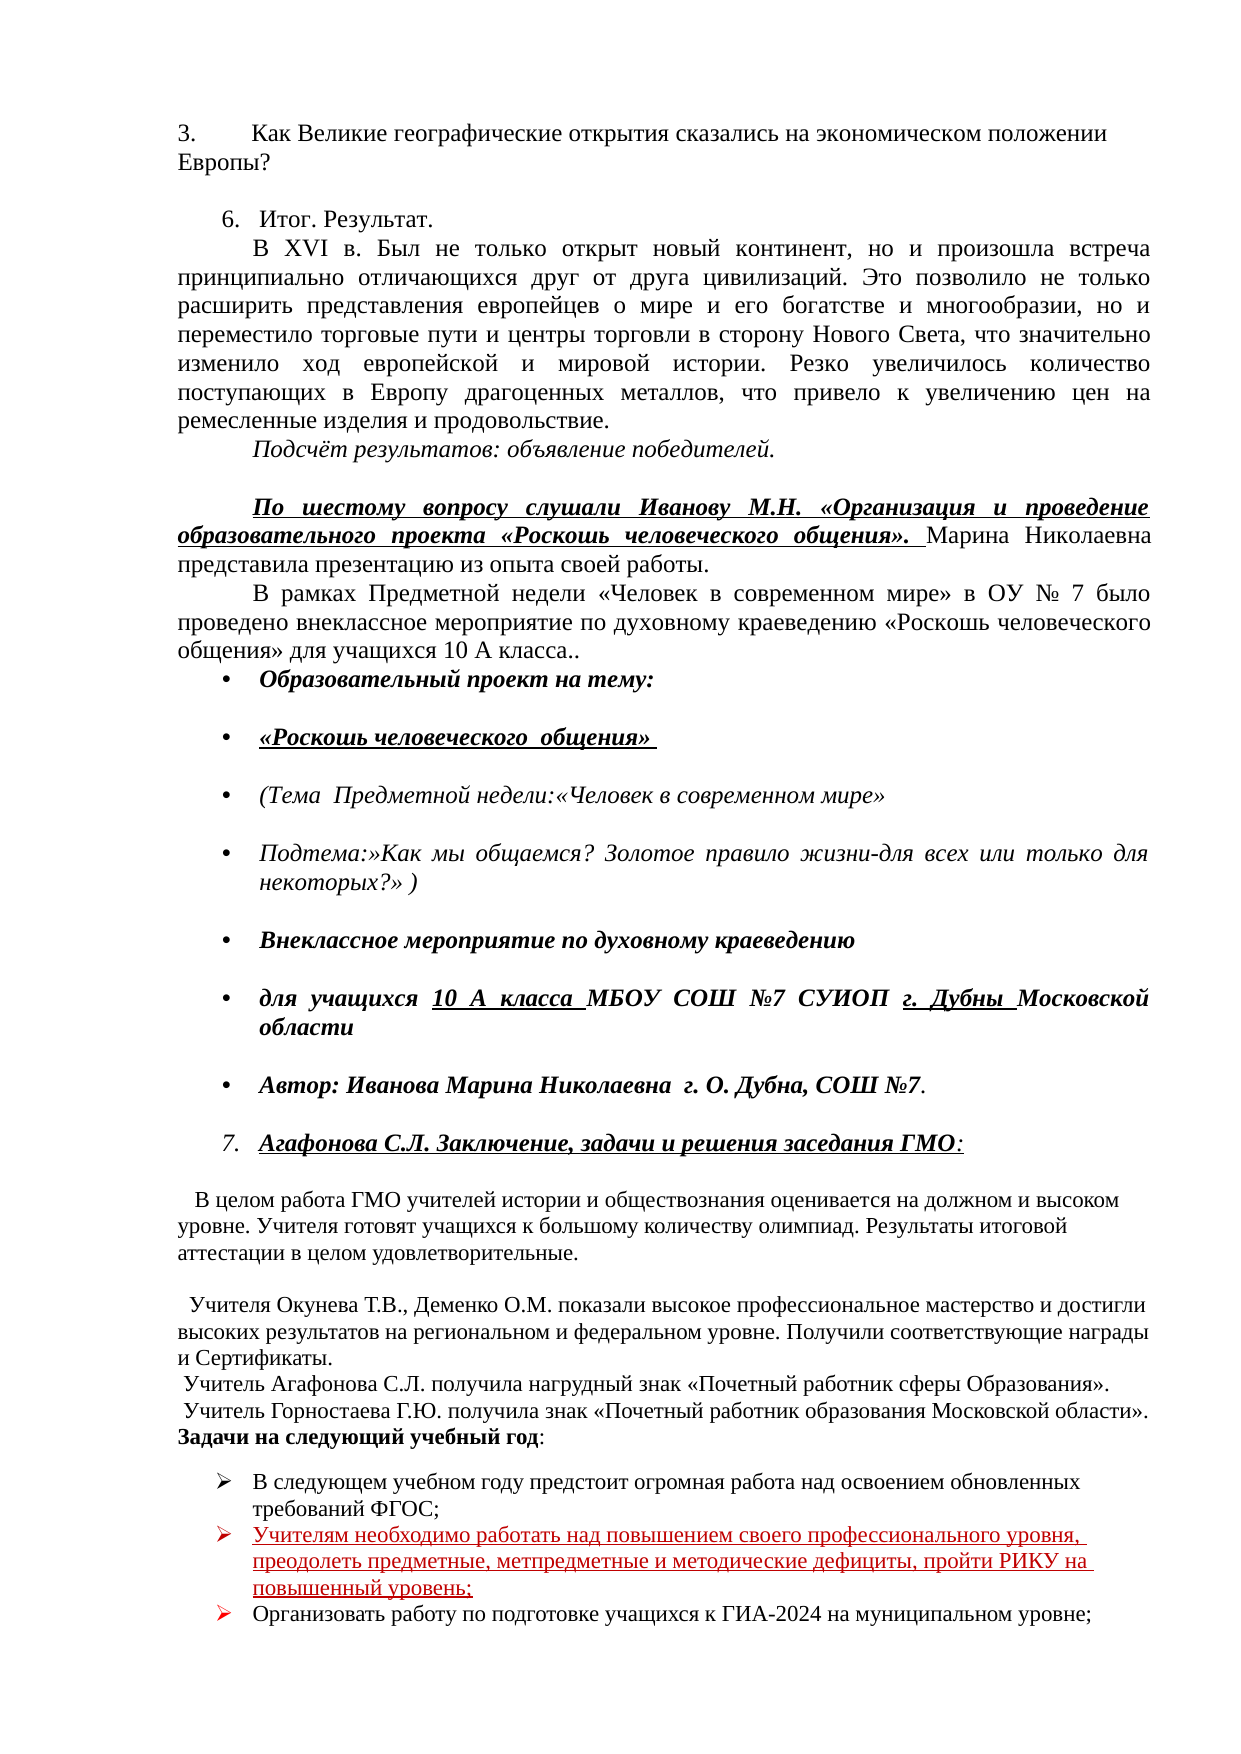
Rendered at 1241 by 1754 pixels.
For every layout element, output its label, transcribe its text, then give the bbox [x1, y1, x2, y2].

list Организовать работу по подготовке учащихся к ГИА-2024 на муниципальном уровне; [215, 1600, 1152, 1626]
list для учащихся 10 А класса МБОУ СОШ №7 СУИОП г. Дубны Московской области [222, 983, 1152, 1041]
text Задачи на следующий учебный год: [177, 1423, 1152, 1449]
text Учитель Горностаева Г.Ю. получила знак «Почетный работник образования Московской области». [177, 1397, 1152, 1423]
text В целом работа ГМО учителей истории и обществознания оценивается на должном и высоком уровне. Учителя готовят учащихся к большому количеству олимпиад. Результаты итоговой аттестации в целом удовлетворительные. [177, 1186, 1152, 1265]
list В следующем учебном году предстоит огромная работа над освоением обновленных требований ФГОС; [215, 1468, 1152, 1521]
list Внеклассное мероприятие по духовному краеведению [222, 925, 1152, 954]
list Агафонова С.Л. Заключение, задачи и решения заседания ГМО: [221, 1128, 1152, 1157]
text Учитель Агафонова С.Л. получила нагрудный знак «Почетный работник сферы Образования». [177, 1370, 1152, 1397]
list Как Великие географические открытия сказались на экономическом положении Европы? [177, 118, 1152, 176]
text Подсчёт результатов: объявление победителей. [177, 434, 1152, 463]
list Автор: Иванова Марина Николаевна г. О. Дубна, СОШ №7. [222, 1070, 1152, 1099]
list Образовательный проект на тему: [222, 664, 1152, 693]
list Итог. Результат. [221, 204, 1152, 233]
list Учителям необходимо работать над повышением своего профессионального уровня, преодолеть предметные, метпредметные и методические дефициты, пройти РИКУ на повышенный уровень; [215, 1521, 1152, 1600]
list Подтема:»Как мы общаемся? Золотое правило жизни-для всех или только для некоторых?» ) [222, 838, 1152, 896]
text В рамках Предметной недели «Человек в современном мире» в ОУ № 7 было проведено внеклассное мероприятие по духовному краеведению «Роскошь человеческого общения» для учащихся 10 А класса.. [177, 578, 1152, 664]
list (Тема Предметной недели:«Человек в современном мире» [222, 780, 1152, 809]
list «Роскошь человеческого общения» [222, 722, 1152, 751]
text По шестому вопросу слушали Иванову М.Н. «Организация и проведение образовательного проекта «Роскошь человеческого общения». Марина Николаевна представила презентацию из опыта своей работы. [177, 492, 1152, 578]
text Учителя Окунева Т.В., Деменко О.М. показали высокое профессиональное мастерство и достигли высоких результатов на региональном и федеральном уровне. Получили соответствующие награды и Сертификаты. [177, 1291, 1152, 1370]
text В XVI в. Был не только открыт новый континент, но и произошла встреча принципиально отличающихся друг от друга цивилизаций. Это позволило не только расширить представления европейцев о мире и его богатстве и многообразии, но и переместило торговые пути и центры торговли в сторону Нового Света, что значительно изменило ход европейской и мировой истории. Резко увеличилось количество поступающих в Европу драгоценных металлов, что привело к увеличению цен на ремесленные изделия и продовольствие. [177, 233, 1152, 434]
